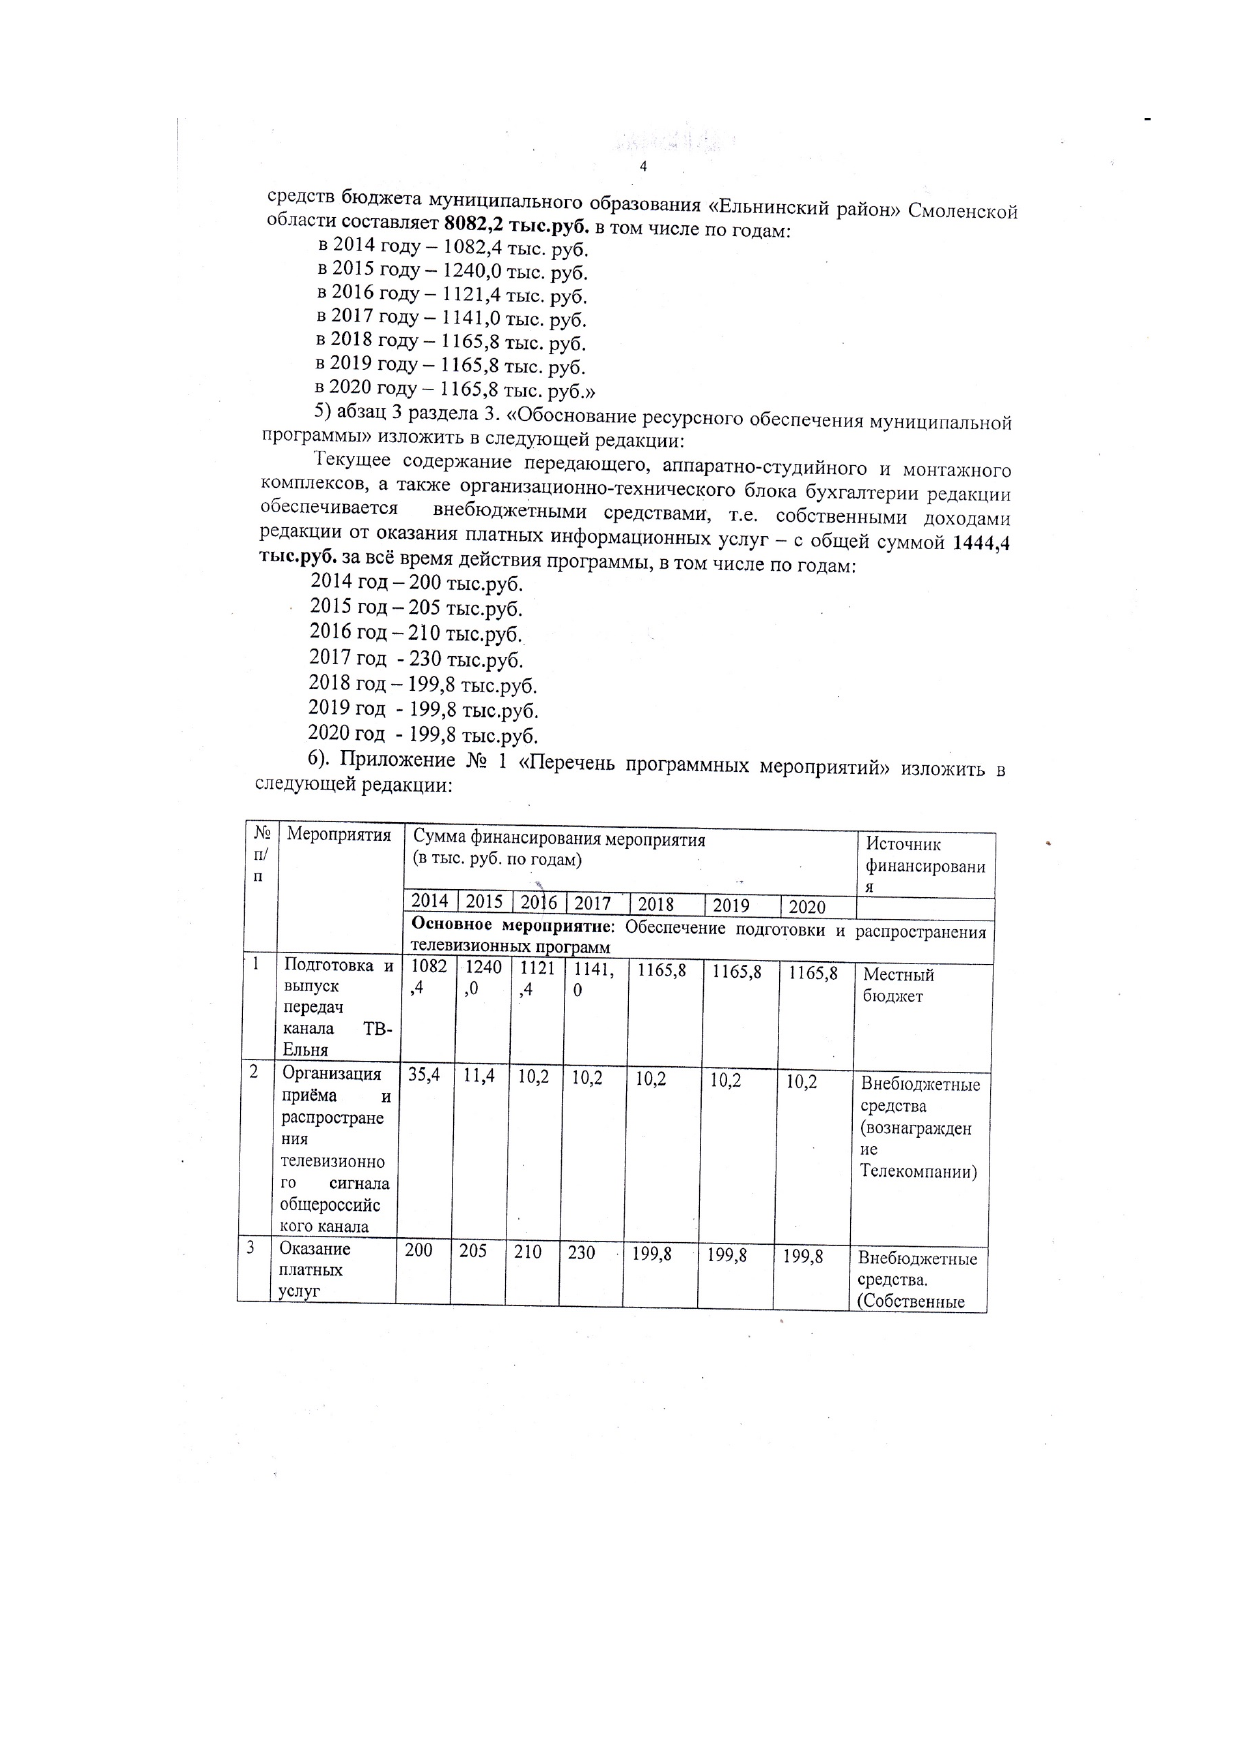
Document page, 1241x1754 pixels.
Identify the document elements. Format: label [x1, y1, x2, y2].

picture [177, 118, 1151, 1483]
